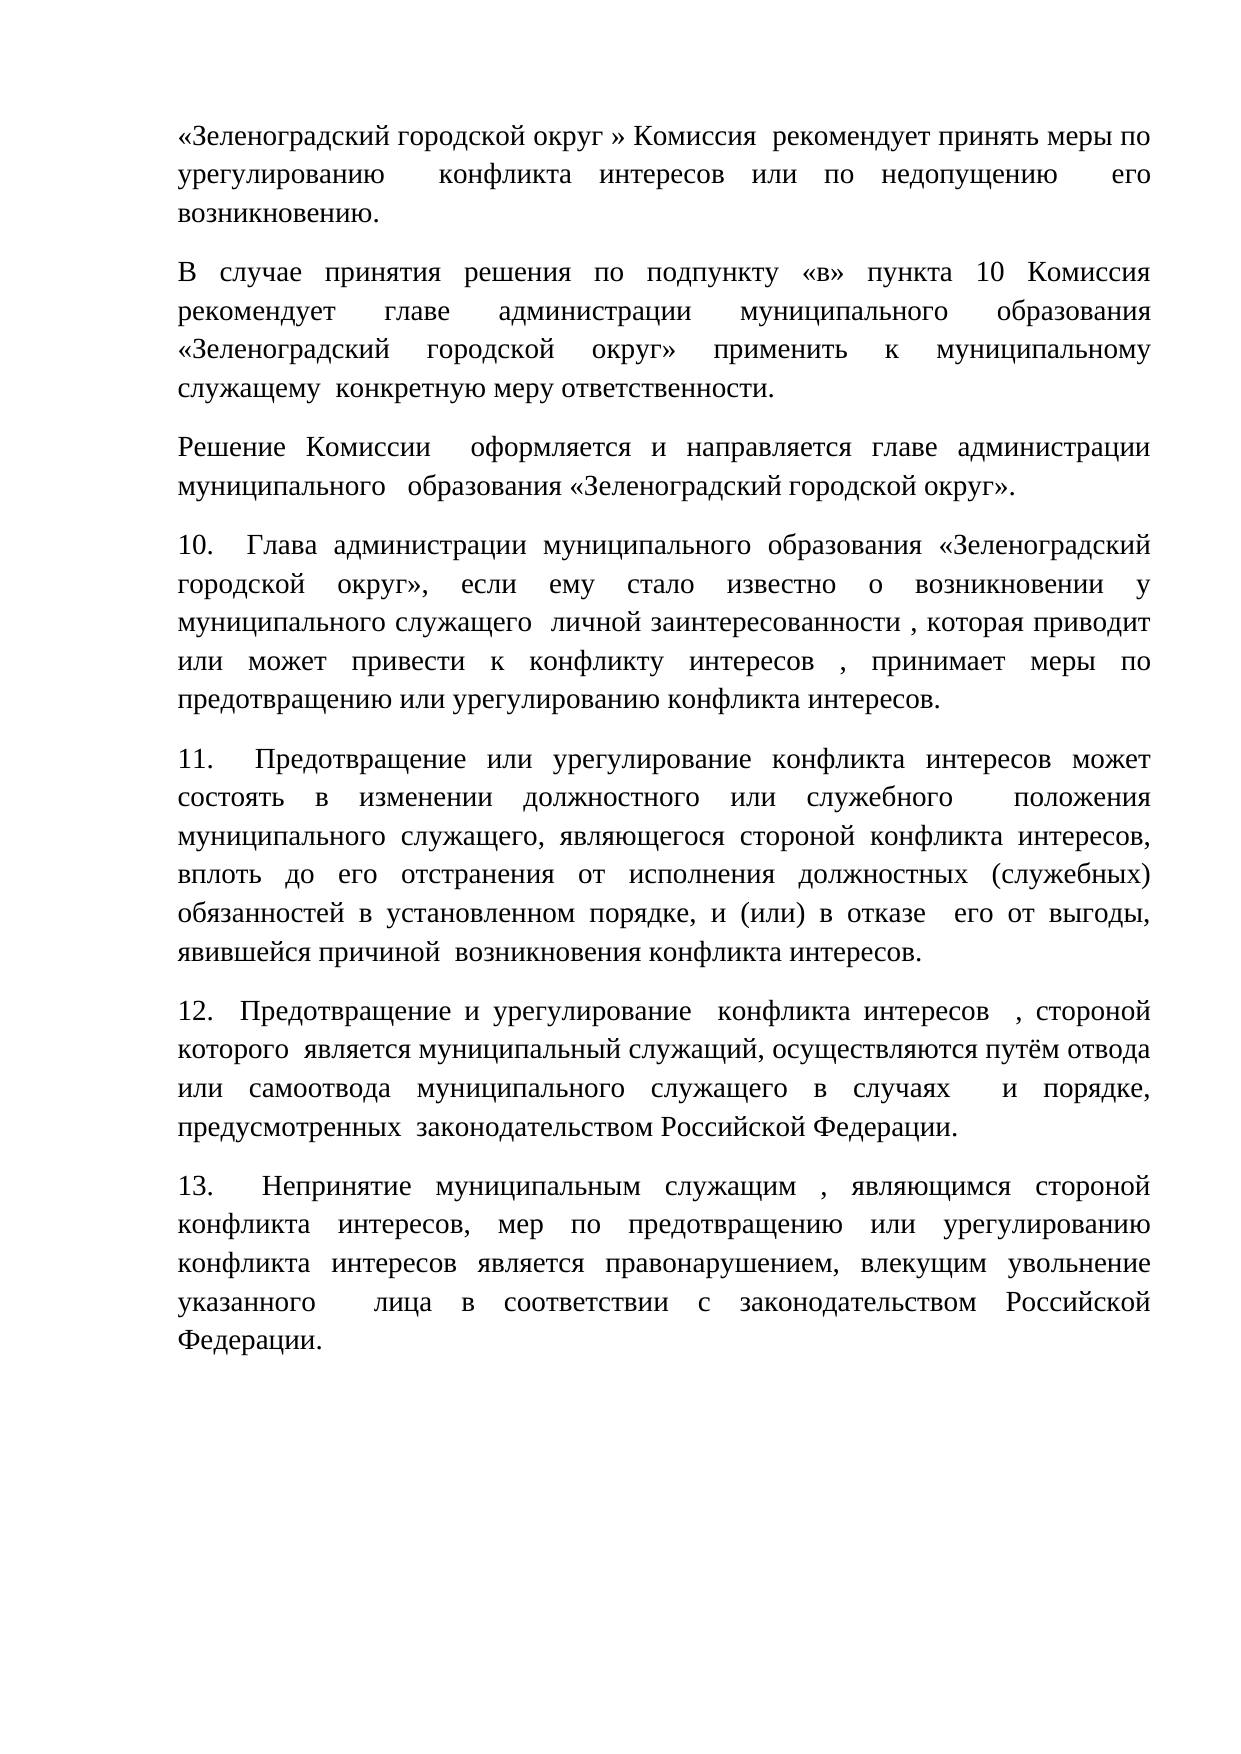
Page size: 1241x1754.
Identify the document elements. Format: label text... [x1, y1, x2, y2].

text 12. Предотвращение и урегулирование конфликта интересов , стороной которого является муниципальный служащий, осуществляются путём отвода или самоотвода муниципального служащего в случаях и порядке, предусмотренных законодательством Российской Федерации. [177, 993, 1152, 1142]
text 13. Непринятие муниципальным служащим , являющимся стороной конфликта интересов, мер по предотвращению или урегулированию конфликта интересов является правонарушением, влекущим увольнение указанного лица в соответствии с законодательством Российской Федерации. [177, 1168, 1152, 1356]
text Решение Комиссии оформляется и направляется главе администрации муниципального образования «Зеленоградский городской округ». [177, 429, 1152, 502]
text В случае принятия решения по подпункту «в» пункта 10 Комиссия рекомендует главе администрации муниципального образования «Зеленоградский городской округ» применить к муниципальному служащему конкретную меру ответственности. [177, 254, 1152, 404]
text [177, 118, 1152, 229]
text 10. Глава администрации муниципального образования «Зеленоградский городской округ», если ему стало известно о возникновении у муниципального служащего личной заинтересованности , которая приводит или может привести к конфликту интересов , принимает меры по предотвращению или урегулированию конфликта интересов. [177, 527, 1152, 715]
text 11. Предотвращение или урегулирование конфликта интересов может состоять в изменении должностного или служебного положения муниципального служащего, являющегося стороной конфликта интересов, вплоть до его отстранения от исполнения должностных (служебных) обязанностей в установленном порядке, и (или) в отказе его от выгоды, явившейся причиной возникновения конфликта интересов. [177, 741, 1152, 967]
